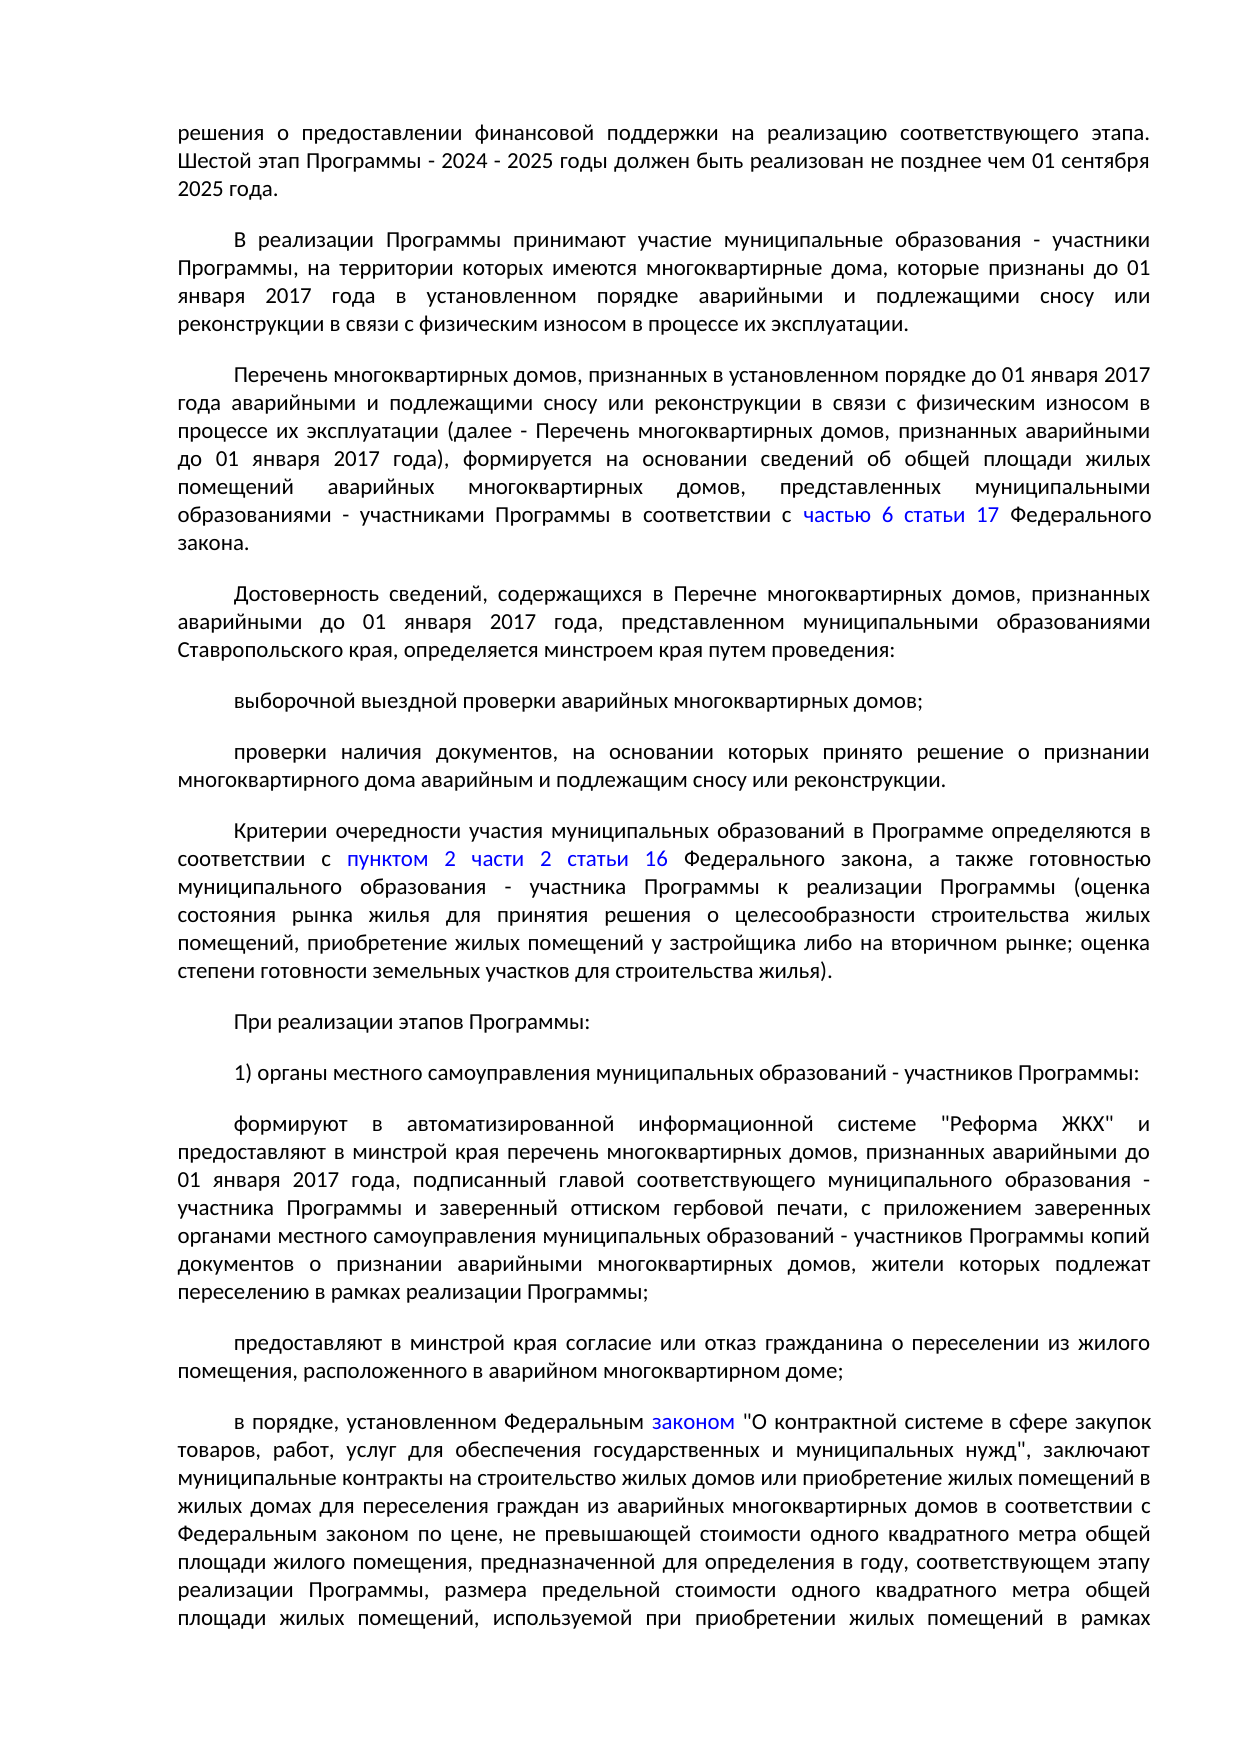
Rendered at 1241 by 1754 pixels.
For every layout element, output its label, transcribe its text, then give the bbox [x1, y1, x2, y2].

text При реализации этапов Программы: [177, 1007, 1152, 1035]
text формируют в автоматизированной информационной системе "Реформа ЖКХ" и предоставляют в минстрой края перечень многоквартирных домов, признанных аварийными до 01 января 2017 года, подписанный главой соответствующего муниципального образования - участника Программы и заверенный оттиском гербовой печати, с приложением заверенных органами местного самоуправления муниципальных образований - участников Программы копий документов о признании аварийными многоквартирных домов, жители которых подлежат переселению в рамках реализации Программы; [177, 1109, 1152, 1305]
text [177, 1407, 1152, 1631]
text Критерии очередности участия муниципальных образований в Программе определяются в соответствии с пунктом 2 части 2 статьи 16 Федерального закона, а также готовностью муниципального образования - участника Программы к реализации Программы (оценка состояния рынка жилья для принятия решения о целесообразности строительства жилых помещений, приобретение жилых помещений у застройщика либо на вторичном рынке; оценка степени готовности земельных участков для строительства жилья). [177, 816, 1152, 984]
text Достоверность сведений, содержащихся в Перечне многоквартирных домов, признанных аварийными до 01 января 2017 года, представленном муниципальными образованиями Ставропольского края, определяется минстроем края путем проведения: [177, 579, 1152, 663]
text предоставляют в минстрой края согласие или отказ гражданина о переселении из жилого помещения, расположенного в аварийном многоквартирном доме; [177, 1328, 1152, 1384]
text Перечень многоквартирных домов, признанных в установленном порядке до 01 января 2017 года аварийными и подлежащими сносу или реконструкции в связи с физическим износом в процессе их эксплуатации (далее - Перечень многоквартирных домов, признанных аварийными до 01 января 2017 года), формируется на основании сведений об общей площади жилых помещений аварийных многоквартирных домов, представленных муниципальными образованиями - участниками Программы в соответствии с частью 6 статьи 17 Федерального закона. [177, 360, 1152, 556]
text В реализации Программы принимают участие муниципальные образования - участники Программы, на территории которых имеются многоквартирные дома, которые признаны до 01 января 2017 года в установленном порядке аварийными и подлежащими сносу или реконструкции в связи с физическим износом в процессе их эксплуатации. [177, 225, 1152, 337]
text 1) органы местного самоуправления муниципальных образований - участников Программы: [177, 1058, 1152, 1086]
text выборочной выездной проверки аварийных многоквартирных домов; [177, 686, 1152, 714]
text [177, 118, 1152, 202]
text проверки наличия документов, на основании которых принято решение о признании многоквартирного дома аварийным и подлежащим сносу или реконструкции. [177, 737, 1152, 793]
